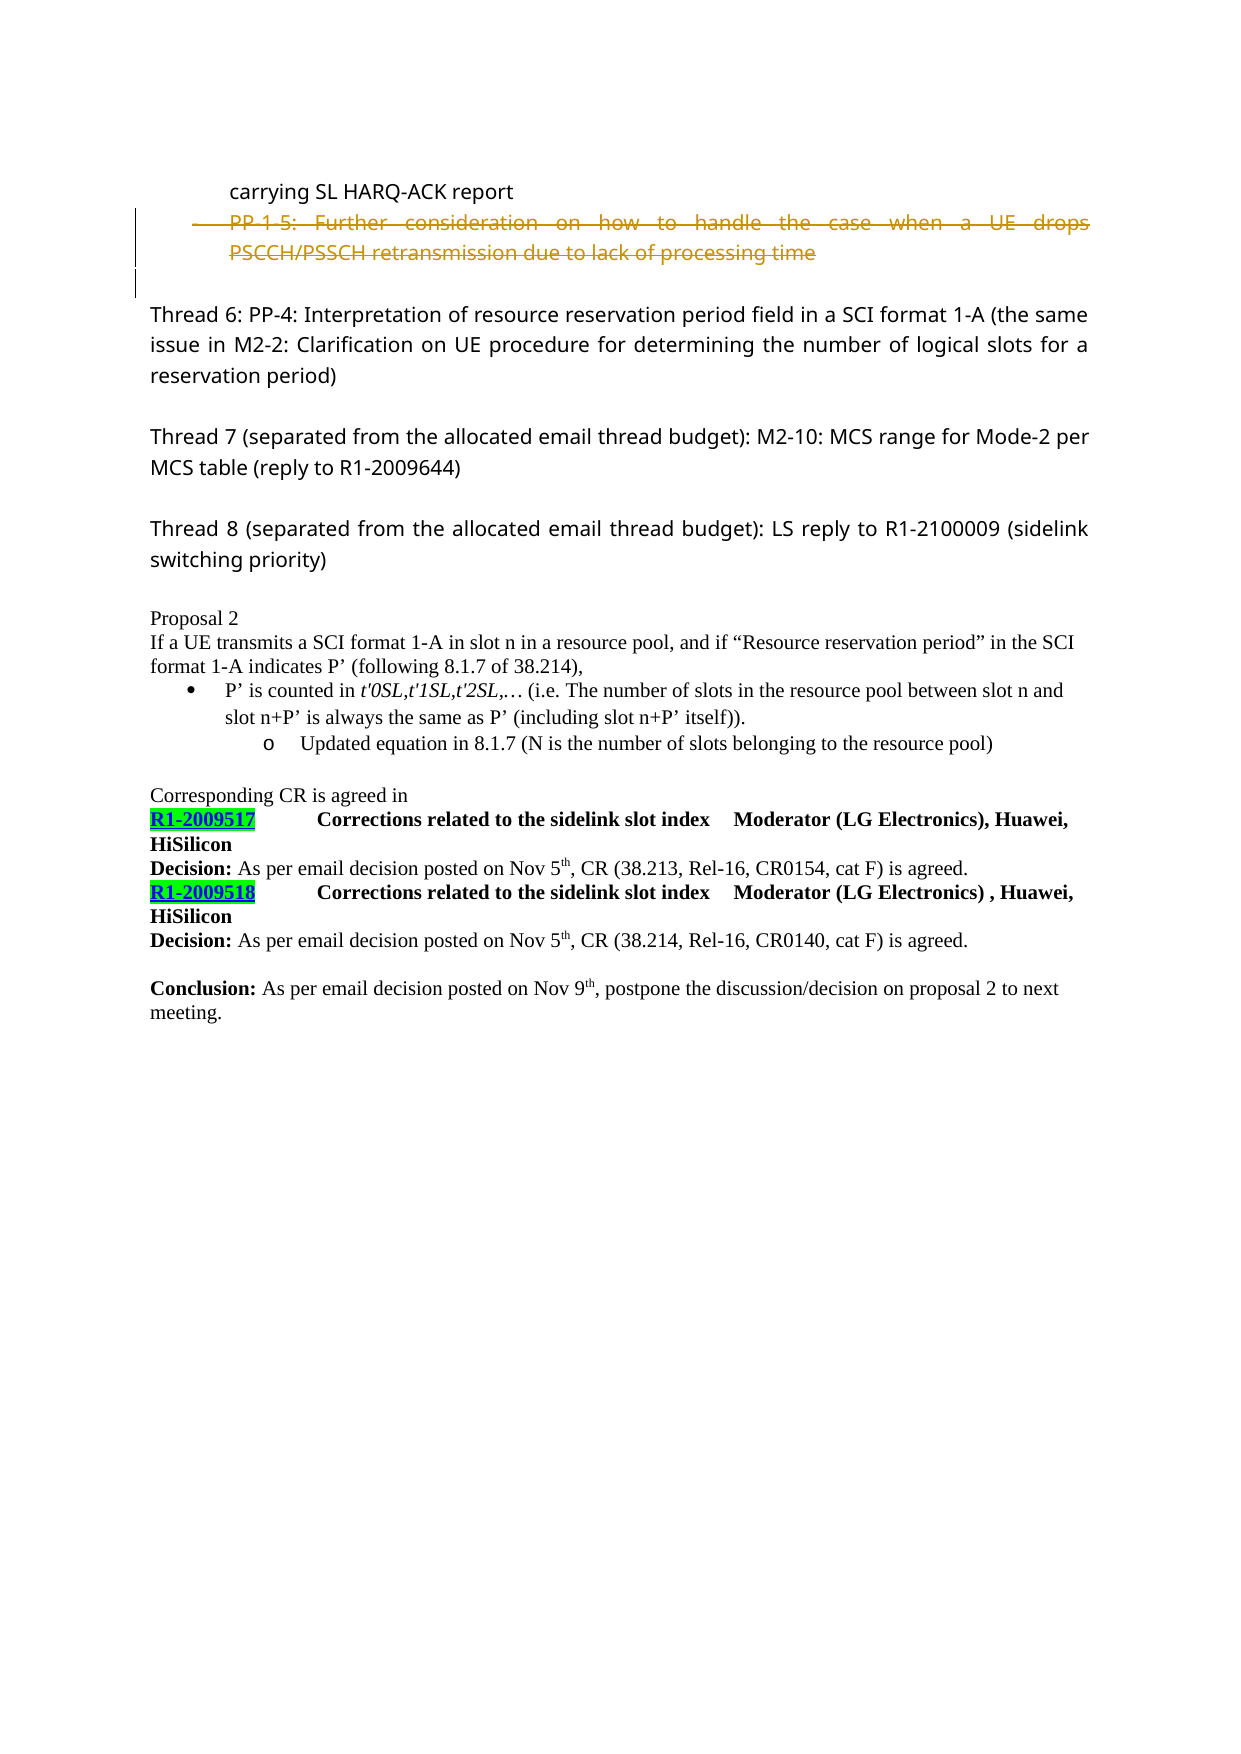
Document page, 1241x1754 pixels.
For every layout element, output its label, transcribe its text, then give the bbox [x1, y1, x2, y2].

text Thread 8 (separated from the allocated email thread budget): LS reply to R1-2100009 (sidelink switching priority) [150, 514, 1090, 573]
list Updated equation in 8.1.7 (N is the number of slots belonging to the resource pool) [262, 731, 1090, 757]
text Decision: As per email decision posted on Nov 5th, CR (38.213, Rel-16, CR0154, cat F) is agreed. [150, 856, 1090, 879]
text Proposal 2 [150, 606, 1090, 630]
text R1-2009518 Corrections related to the sidelink slot index Moderator (LG Electronics) , Huawei, HiSilicon [150, 879, 1090, 928]
text R1-2009517 Corrections related to the sidelink slot index Moderator (LG Electronics), Huawei, HiSilicon [150, 807, 1090, 856]
text Decision: As per email decision posted on Nov 5th, CR (38.214, Rel-16, CR0140, cat F) is agreed. [150, 928, 1090, 952]
text Thread 6: PP-4: Interpretation of resource reservation period field in a SCI format 1-A (the same issue in M2-2: Clarification on UE procedure for determining the number of logical slots for a reservation period) [150, 300, 1090, 389]
text Conclusion: As per email decision posted on Nov 9th, postpone the discussion/decision on proposal 2 to next meeting. [150, 976, 1090, 1024]
text Thread 7 (separated from the allocated email thread budget): M2-10: MCS range for Mode-2 per MCS table (reply to R1-2009644) [150, 422, 1090, 481]
text Corresponding CR is agreed in [150, 783, 1090, 807]
text If a UE transmits a SCI format 1-A in slot n in a resource pool, and if “Resource reservation period” in the SCI format 1-A indicates P’ (following 8.1.7 of 38.214), [150, 630, 1090, 678]
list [192, 177, 1090, 206]
list P’ is counted in t'0SL,t'1SL,t'2SL,… (i.e. The number of slots in the resource pool between slot n and slot n+P’ is always the same as P’ (including slot n+P’ itself)). [187, 678, 1090, 729]
